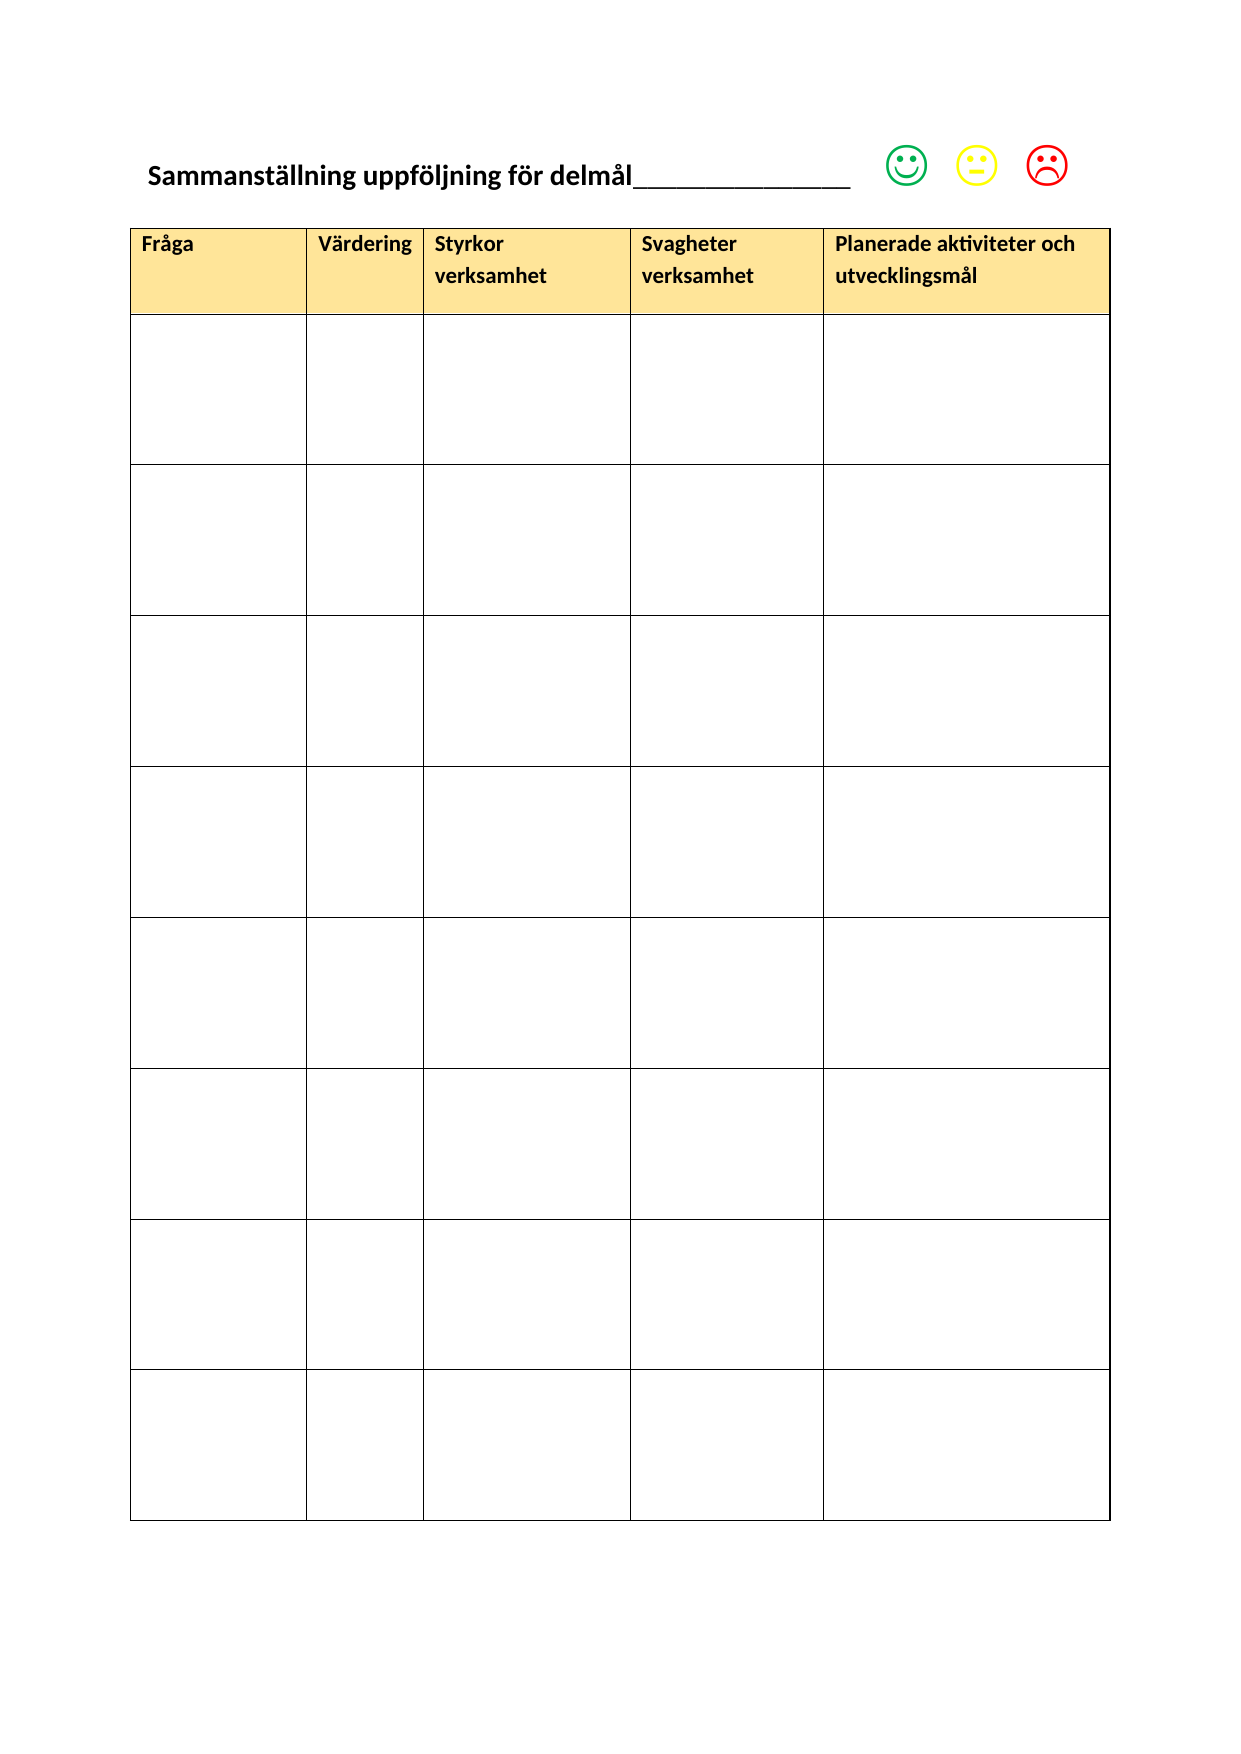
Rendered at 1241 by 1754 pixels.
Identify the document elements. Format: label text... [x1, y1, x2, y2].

table_cell [424, 465, 630, 615]
table_cell [424, 767, 630, 917]
table_cell [424, 616, 630, 766]
table_cell [131, 1370, 306, 1520]
table_cell [424, 1069, 630, 1218]
table_header Styrkor verksamhet [424, 229, 630, 313]
table_cell [307, 315, 423, 464]
table_cell [631, 1220, 823, 1369]
table_cell [307, 1069, 423, 1218]
table_cell [131, 315, 306, 464]
table_cell [631, 1370, 823, 1520]
table_cell [307, 616, 423, 766]
table_cell [131, 767, 306, 917]
table_cell [131, 1220, 306, 1369]
table_cell [824, 1370, 1109, 1520]
table_cell [824, 616, 1109, 766]
table_header Planerade aktiviteter och utvecklingsmål [824, 229, 1109, 313]
table_cell [824, 1069, 1109, 1218]
table_cell [131, 465, 306, 615]
table_cell [631, 465, 823, 615]
table_cell [824, 315, 1109, 464]
table_header Värdering [307, 229, 423, 313]
table_cell [131, 918, 306, 1068]
table_cell [307, 918, 423, 1068]
table_cell [631, 315, 823, 464]
table_cell [307, 1370, 423, 1520]
table_header Fråga [131, 229, 306, 313]
table_cell [424, 918, 630, 1068]
table_cell [631, 1069, 823, 1218]
table_cell [824, 767, 1109, 917]
table_cell [131, 616, 306, 766]
table_cell [824, 465, 1109, 615]
table_cell [631, 918, 823, 1068]
table_cell [631, 616, 823, 766]
table_cell [824, 1220, 1109, 1369]
table_cell [131, 1069, 306, 1218]
table_cell [307, 465, 423, 615]
table_cell [307, 1220, 423, 1369]
table_cell [424, 315, 630, 464]
table_cell [824, 918, 1109, 1068]
text Sammanställning uppföljning för delmål_______________ [148, 148, 1093, 197]
table_cell [307, 767, 423, 917]
table_cell [631, 767, 823, 917]
table_cell [424, 1220, 630, 1369]
table_cell [424, 1370, 630, 1520]
table_header Svagheter verksamhet [631, 229, 823, 313]
